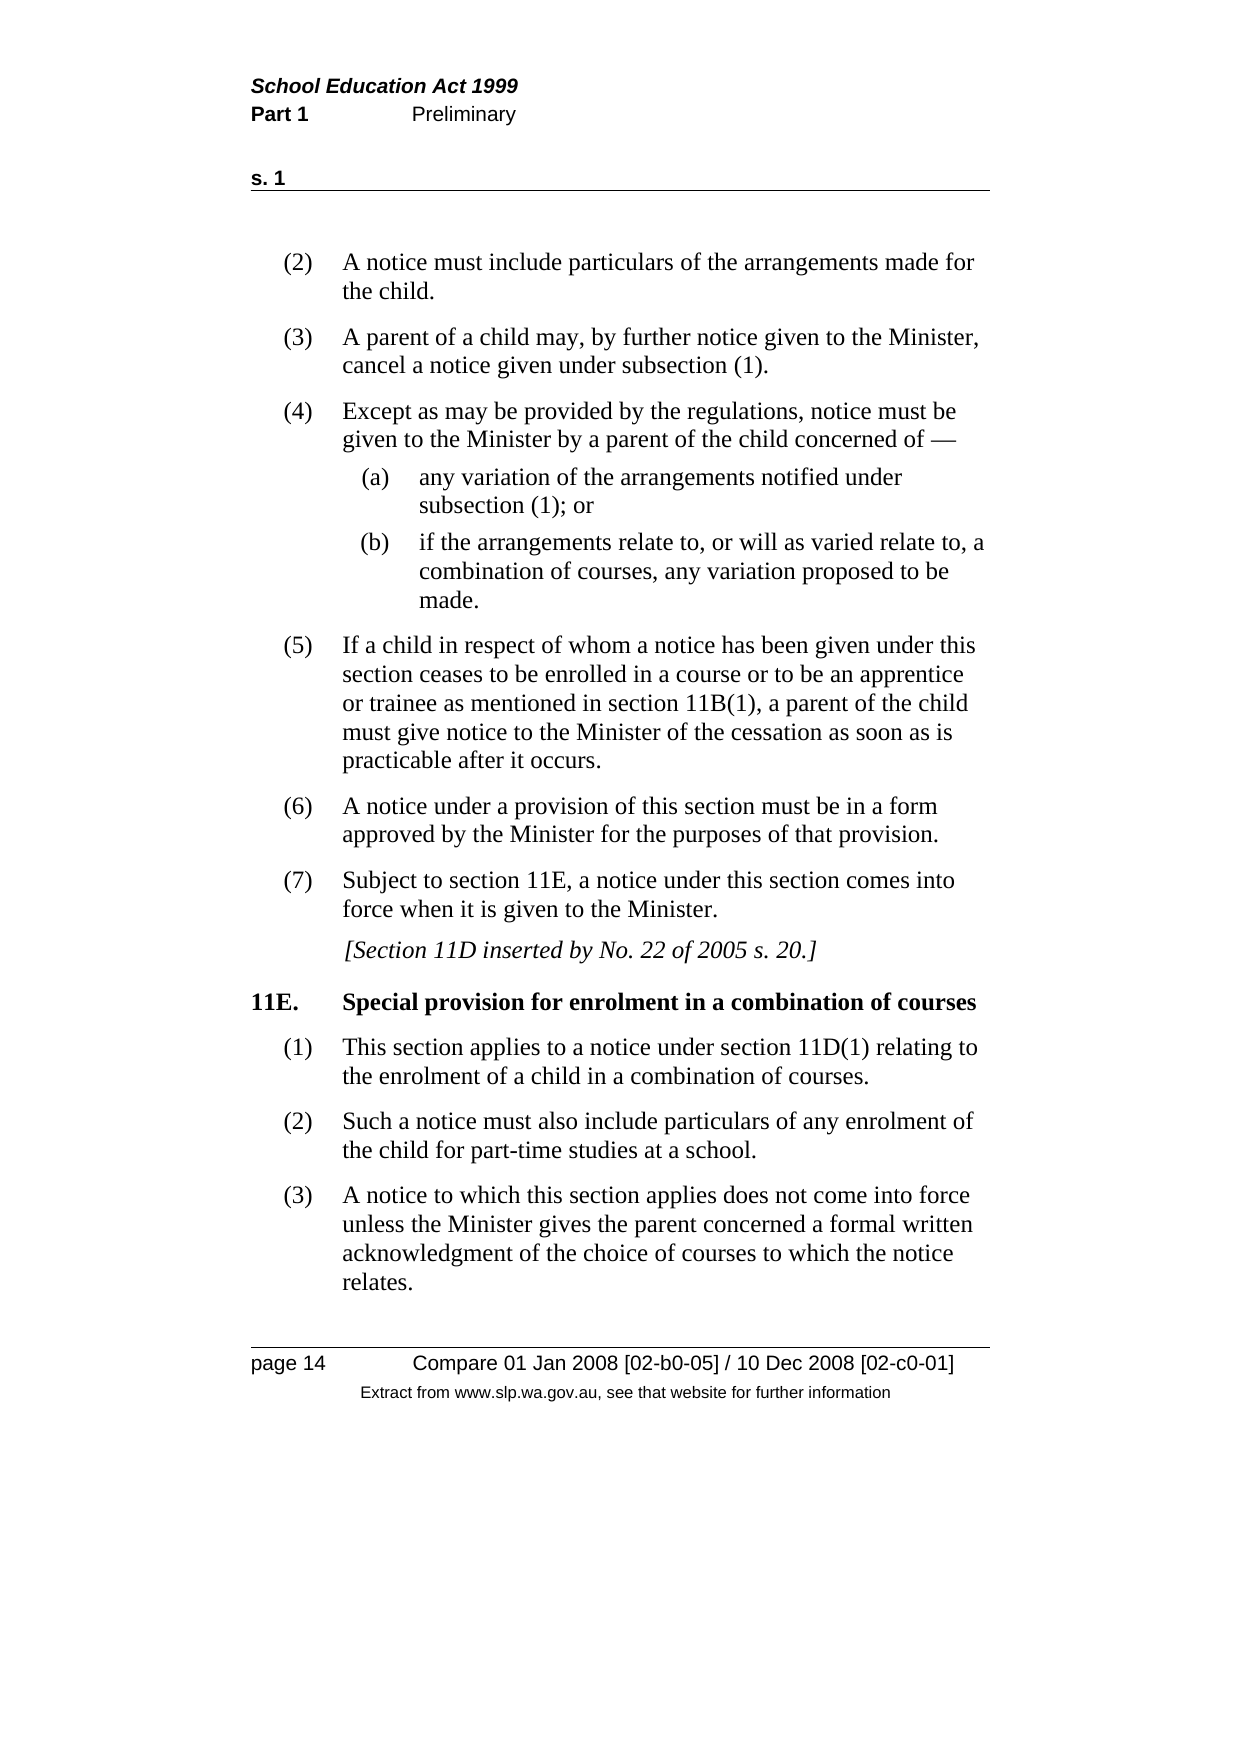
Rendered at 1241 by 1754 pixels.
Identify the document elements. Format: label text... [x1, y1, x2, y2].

text (5) If a child in respect of whom a notice has been given under this section ceases to be enrolled in a course or to be an apprentice or trainee as mentioned in section 11B(1), a parent of the child must give notice to the Minister of the cessation as soon as is practicable after it occurs. [251, 630, 990, 774]
text (4) Except as may be provided by the regulations, notice must be given to the Minister by a parent of the child concerned of — [251, 396, 990, 453]
text (3) A parent of a child may, by further notice given to the Minister, cancel a notice given under subsection (1). [251, 322, 990, 379]
text (2) A notice must include particulars of the arrangements made for the child. [251, 247, 990, 305]
text (7) Subject to section 11E, a notice under this section comes into force when it is given to the Minister. [251, 865, 990, 922]
text (1) This section applies to a notice under section 11D(1) relating to the enrolment of a child in a combination of courses. [251, 1032, 990, 1089]
text [Section 11D inserted by No. 22 of 2005 s. 20.] [251, 935, 990, 964]
text (b) if the arrangements relate to, or will as varied relate to, a combination of courses, any variation proposed to be made. [251, 527, 990, 614]
subtitle 11E. Special provision for enrolment in a combination of courses [251, 987, 990, 1015]
text (a) any variation of the arrangements notified under subsection (1); or [251, 462, 990, 519]
text (2) Such a notice must also include particulars of any enrolment of the child for part-time studies at a school. [251, 1106, 990, 1164]
text (3) A notice to which this section applies does not come into force unless the Minister gives the parent concerned a formal written acknowledgment of the choice of courses to which the notice relates. [251, 1180, 990, 1295]
text (6) A notice under a provision of this section must be in a form approved by the Minister for the purposes of that provision. [251, 791, 990, 848]
